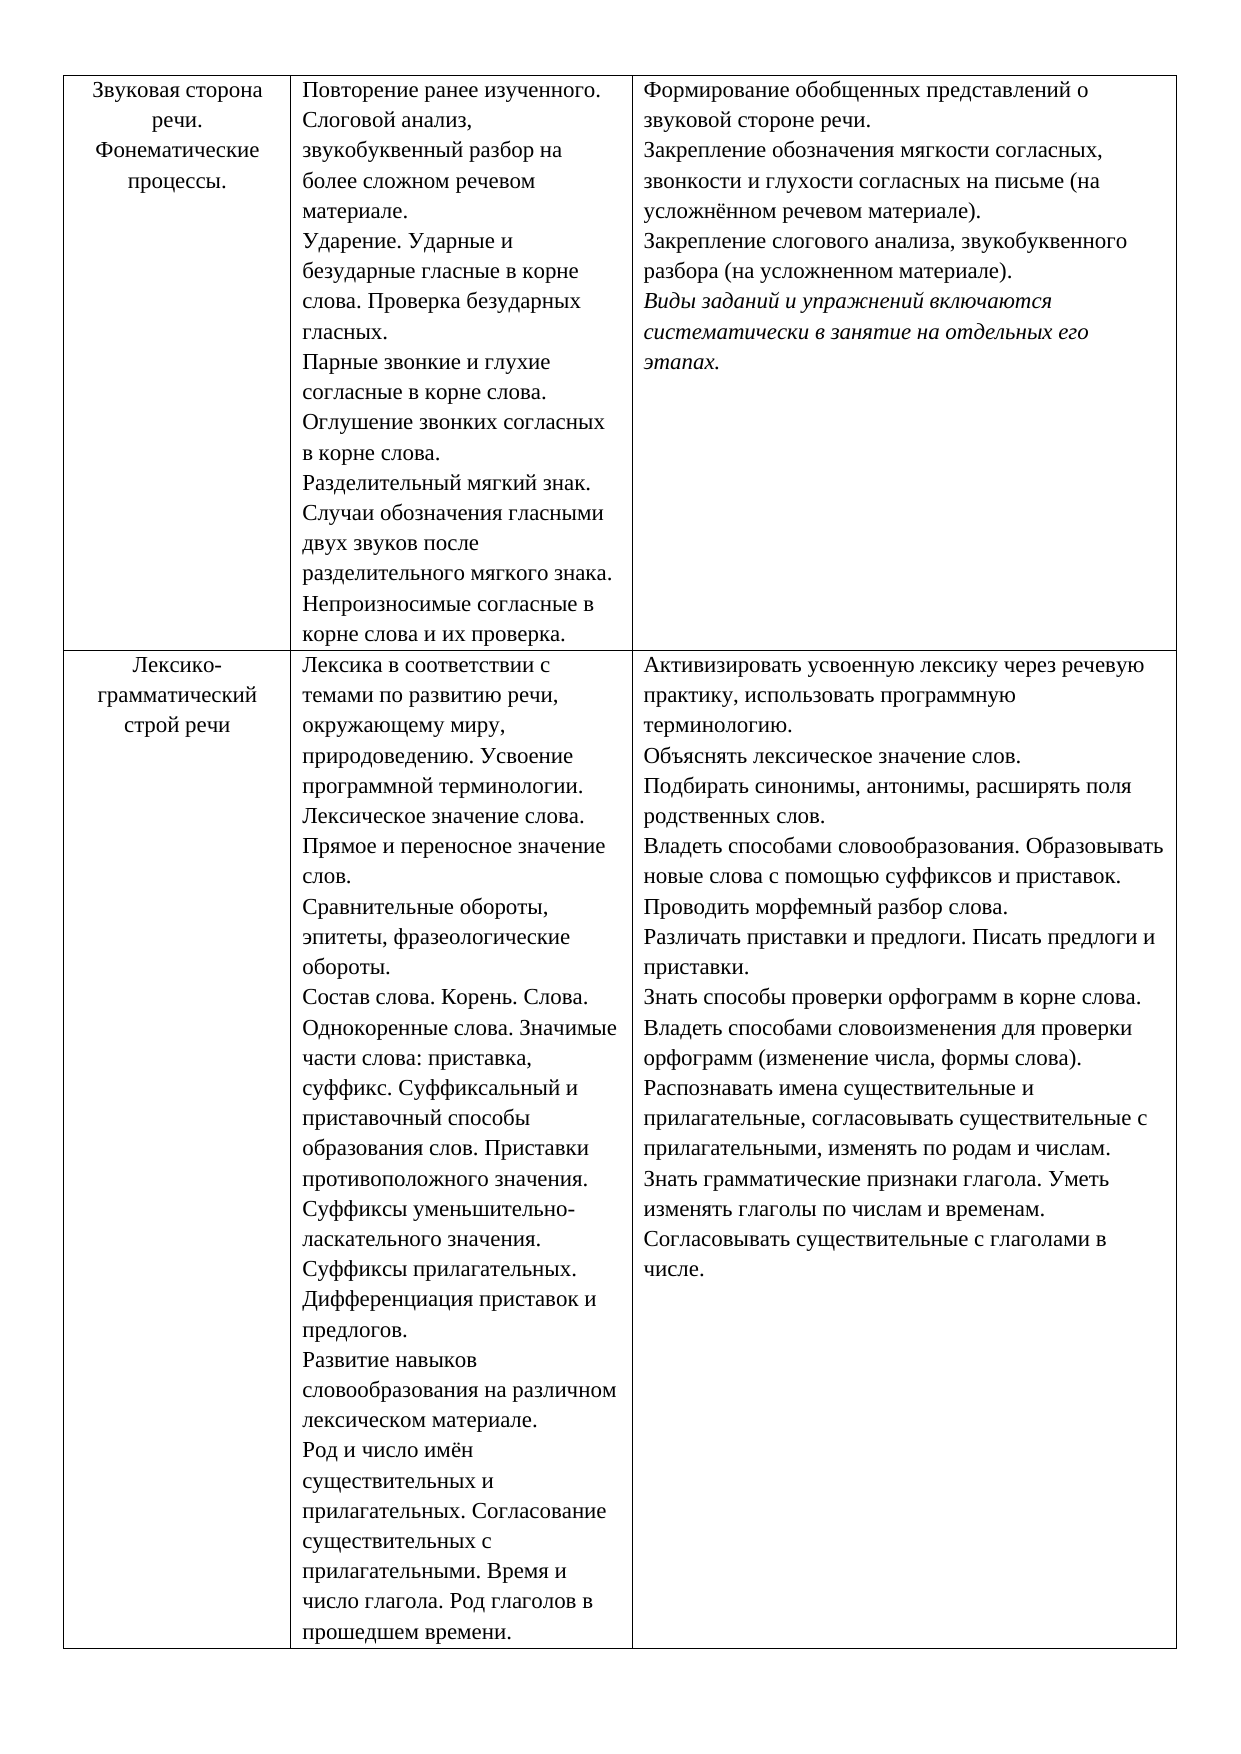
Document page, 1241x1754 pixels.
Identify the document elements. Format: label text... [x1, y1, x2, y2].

table_cell Повторение ранее изученного. Слоговой анализ, звукобуквенный разбор на более сложном речевом материале. Ударение. Ударные и безударные гласные в корне слова. Проверка безударных гласных. Парные звонкие и глухие согласные в корне слова. Оглушение звонких согласных в корне слова. Разделительный мягкий знак. Случаи обозначения гласными двух звуков после разделительного мягкого знака. Непроизносимые согласные в корне слова и их проверка. [291, 76, 632, 650]
table_cell Лексика в соответствии с темами по развитию речи, окружающему миру, природоведению. Усвоение программной терминологии. Лексическое значение слова. Прямое и переносное значение слов. Сравнительные обороты, эпитеты, фразеологические обороты. Состав слова. Корень. Слова. Однокоренные слова. Значимые части слова: приставка, суффикс. Суффиксальный и приставочный способы образования слов. Приставки противоположного значения. Суффиксы уменьшительно-ласкательного значения. Суффиксы прилагательных. Дифференциация приставок и предлогов. Развитие навыков словообразования на различном лексическом материале. Род и число имён существительных и прилагательных. Согласование существительных с прилагательными. Время и число глагола. Род глаголов в прошедшем времени. [291, 651, 632, 1648]
table_cell Активизировать усвоенную лексику через речевую практику, использовать программную терминологию. Объяснять лексическое значение слов. Подбирать синонимы, антонимы, расширять поля родственных слов. Владеть способами словообразования. Образовывать новые слова с помощью суффиксов и приставок. Проводить морфемный разбор слова. Различать приставки и предлоги. Писать предлоги и приставки. Знать способы проверки орфограмм в корне слова. Владеть способами словоизменения для проверки орфограмм (изменение числа, формы слова). Распознавать имена существительные и прилагательные, согласовывать существительные с прилагательными, изменять по родам и числам. Знать грамматические признаки глагола. Уметь изменять глаголы по числам и временам. Согласовывать существительные с глаголами в числе. [633, 651, 1176, 1648]
table_cell Звуковая сторона речи. Фонематические процессы. [64, 76, 290, 650]
table_cell Формирование обобщенных представлений о звуковой стороне речи. Закрепление обозначения мягкости согласных, звонкости и глухости согласных на письме (на усложнённом речевом материале). Закрепление слогового анализа, звукобуквенного разбора (на усложненном материале). Виды заданий и упражнений включаются систематически в занятие на отдельных его этапах. [633, 76, 1176, 650]
table_cell Лексико-грамматический строй речи [64, 651, 290, 1648]
